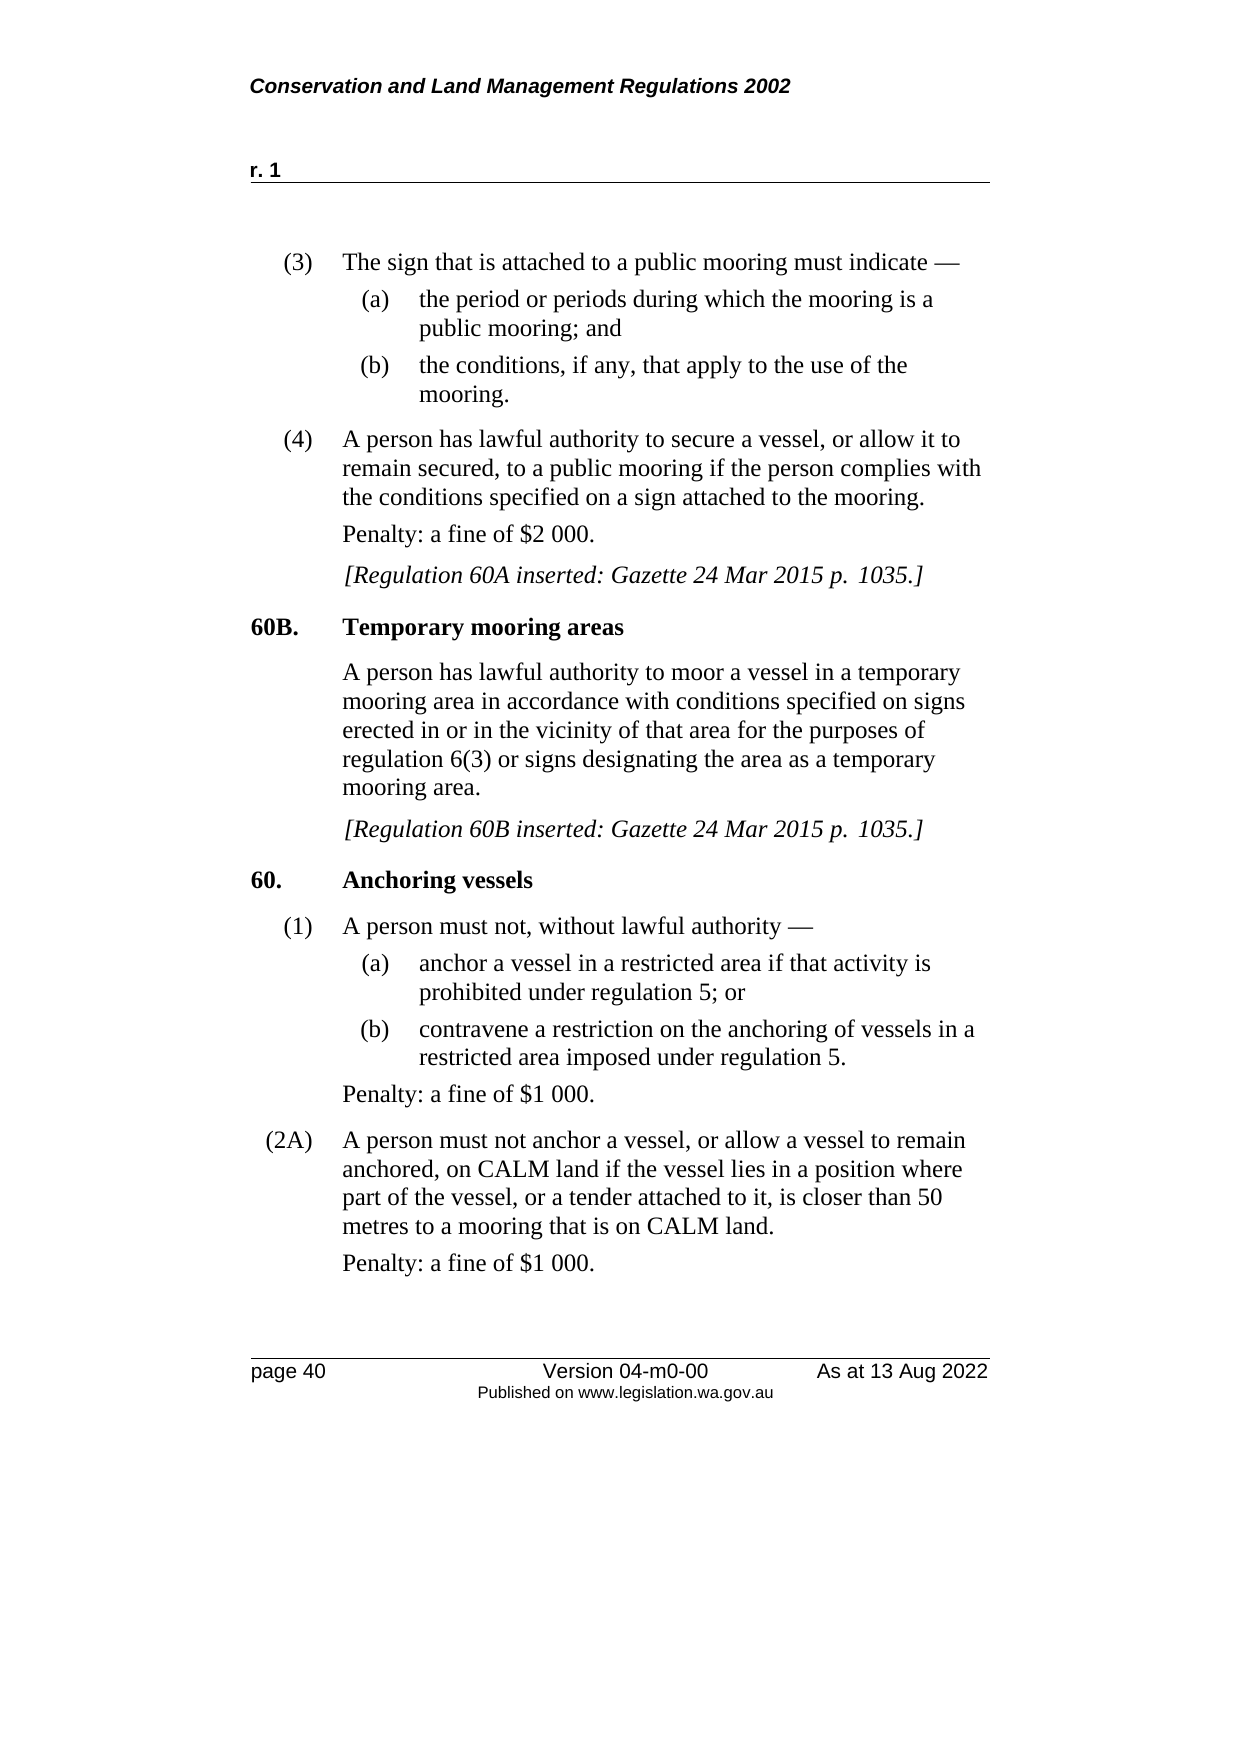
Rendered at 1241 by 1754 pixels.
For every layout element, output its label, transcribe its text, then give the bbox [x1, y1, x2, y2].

subtitle 60B. Temporary mooring areas [251, 612, 990, 641]
text (a) anchor a vessel in a restricted area if that activity is prohibited under regulation 5; or [251, 948, 990, 1005]
text (b) contravene a restriction on the anchoring of vessels in a restricted area imposed under regulation 5. [251, 1014, 990, 1071]
text [Regulation 60B inserted: Gazette 24 Mar 2015 p. 1035.] [251, 814, 990, 842]
text (4) A person has lawful authority to secure a vessel, or allow it to remain secured, to a public mooring if the person complies with the conditions specified on a sign attached to the mooring. [251, 424, 990, 511]
subtitle 60. Anchoring vessels [251, 865, 990, 894]
text [Regulation 60A inserted: Gazette 24 Mar 2015 p. 1035.] [251, 560, 990, 589]
text (3) The sign that is attached to a public mooring must indicate — [251, 247, 990, 276]
text (a) the period or periods during which the mooring is a public mooring; and [251, 284, 990, 342]
text (1) A person must not, without lawful authority — [251, 911, 990, 939]
text Penalty: a fine of $2 000. [251, 519, 990, 548]
text (b) the conditions, if any, that apply to the use of the mooring. [251, 350, 990, 408]
text A person has lawful authority to moor a vessel in a temporary mooring area in accordance with conditions specified on signs erected in or in the vicinity of that area for the purposes of regulation 6(3) or signs designating the area as a temporary mooring area. [251, 657, 990, 801]
text Penalty: a fine of $1 000. [251, 1079, 990, 1108]
text Penalty: a fine of $1 000. [251, 1248, 990, 1277]
text (2A) A person must not anchor a vessel, or allow a vessel to remain anchored, on CALM land if the vessel lies in a position where part of the vessel, or a tender attached to it, is closer than 50 metres to a mooring that is on CALM land. [251, 1125, 990, 1240]
